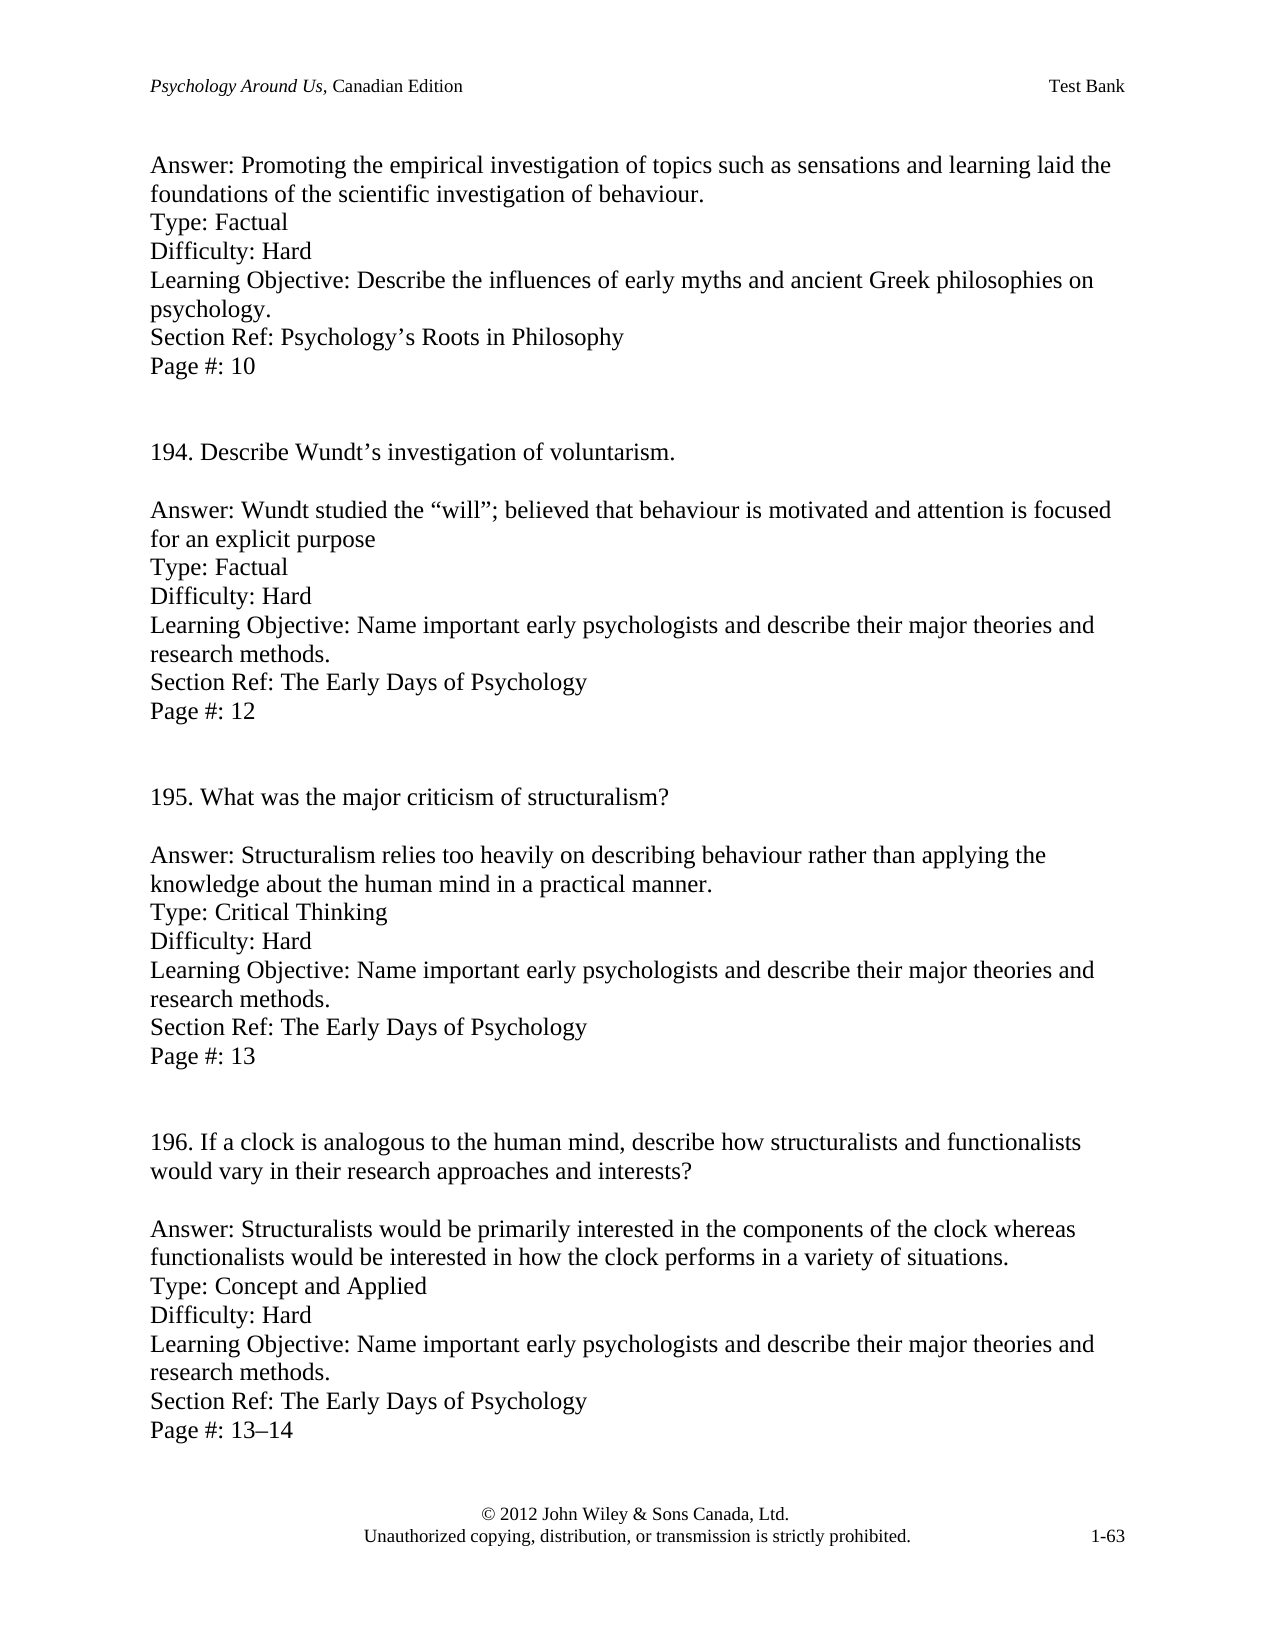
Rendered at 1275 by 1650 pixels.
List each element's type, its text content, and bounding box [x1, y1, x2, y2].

text Section Ref: Psychology’s Roots in Philosophy [150, 322, 1125, 351]
text Answer: Structuralism relies too heavily on describing behaviour rather than applying the knowledge about the human mind in a practical manner. [150, 840, 1125, 897]
text Page #: 10 [150, 351, 1125, 380]
text Answer: Wundt studied the “will”; believed that behaviour is motivated and attention is focused for an explicit purpose [150, 495, 1125, 552]
text Type: Concept and Applied [150, 1271, 1125, 1300]
text 196. If a clock is analogous to the human mind, describe how structuralists and functionalists would vary in their research approaches and interests? [150, 1127, 1125, 1185]
text Section Ref: The Early Days of Psychology [150, 1012, 1125, 1041]
text Learning Objective: Describe the influences of early myths and ancient Greek philosophies on psychology. [150, 265, 1125, 322]
text Difficulty: Hard [150, 236, 1125, 265]
text Page #: 13 [150, 1041, 1125, 1070]
text Difficulty: Hard [150, 581, 1125, 610]
text Learning Objective: Name important early psychologists and describe their major theories and research methods. [150, 1329, 1125, 1386]
text 194. Describe Wundt’s investigation of voluntarism. [150, 437, 1125, 466]
text Type: Factual [150, 207, 1125, 236]
text Page #: 13–14 [150, 1415, 1125, 1444]
text Section Ref: The Early Days of Psychology [150, 1386, 1125, 1415]
text Page #: 12 [150, 696, 1125, 725]
text Type: Critical Thinking [150, 897, 1125, 926]
text 195. What was the major criticism of structuralism? [150, 782, 1125, 811]
text Type: Factual [150, 552, 1125, 581]
text Section Ref: The Early Days of Psychology [150, 667, 1125, 696]
text Learning Objective: Name important early psychologists and describe their major theories and research methods. [150, 610, 1125, 667]
text Difficulty: Hard [150, 926, 1125, 955]
text Answer: Structuralists would be primarily interested in the components of the clock whereas functionalists would be interested in how the clock performs in a variety of situations. [150, 1214, 1125, 1271]
text Difficulty: Hard [150, 1300, 1125, 1329]
text Learning Objective: Name important early psychologists and describe their major theories and research methods. [150, 955, 1125, 1012]
text Answer: Promoting the empirical investigation of topics such as sensations and learning laid the foundations of the scientific investigation of behaviour. [150, 150, 1125, 207]
